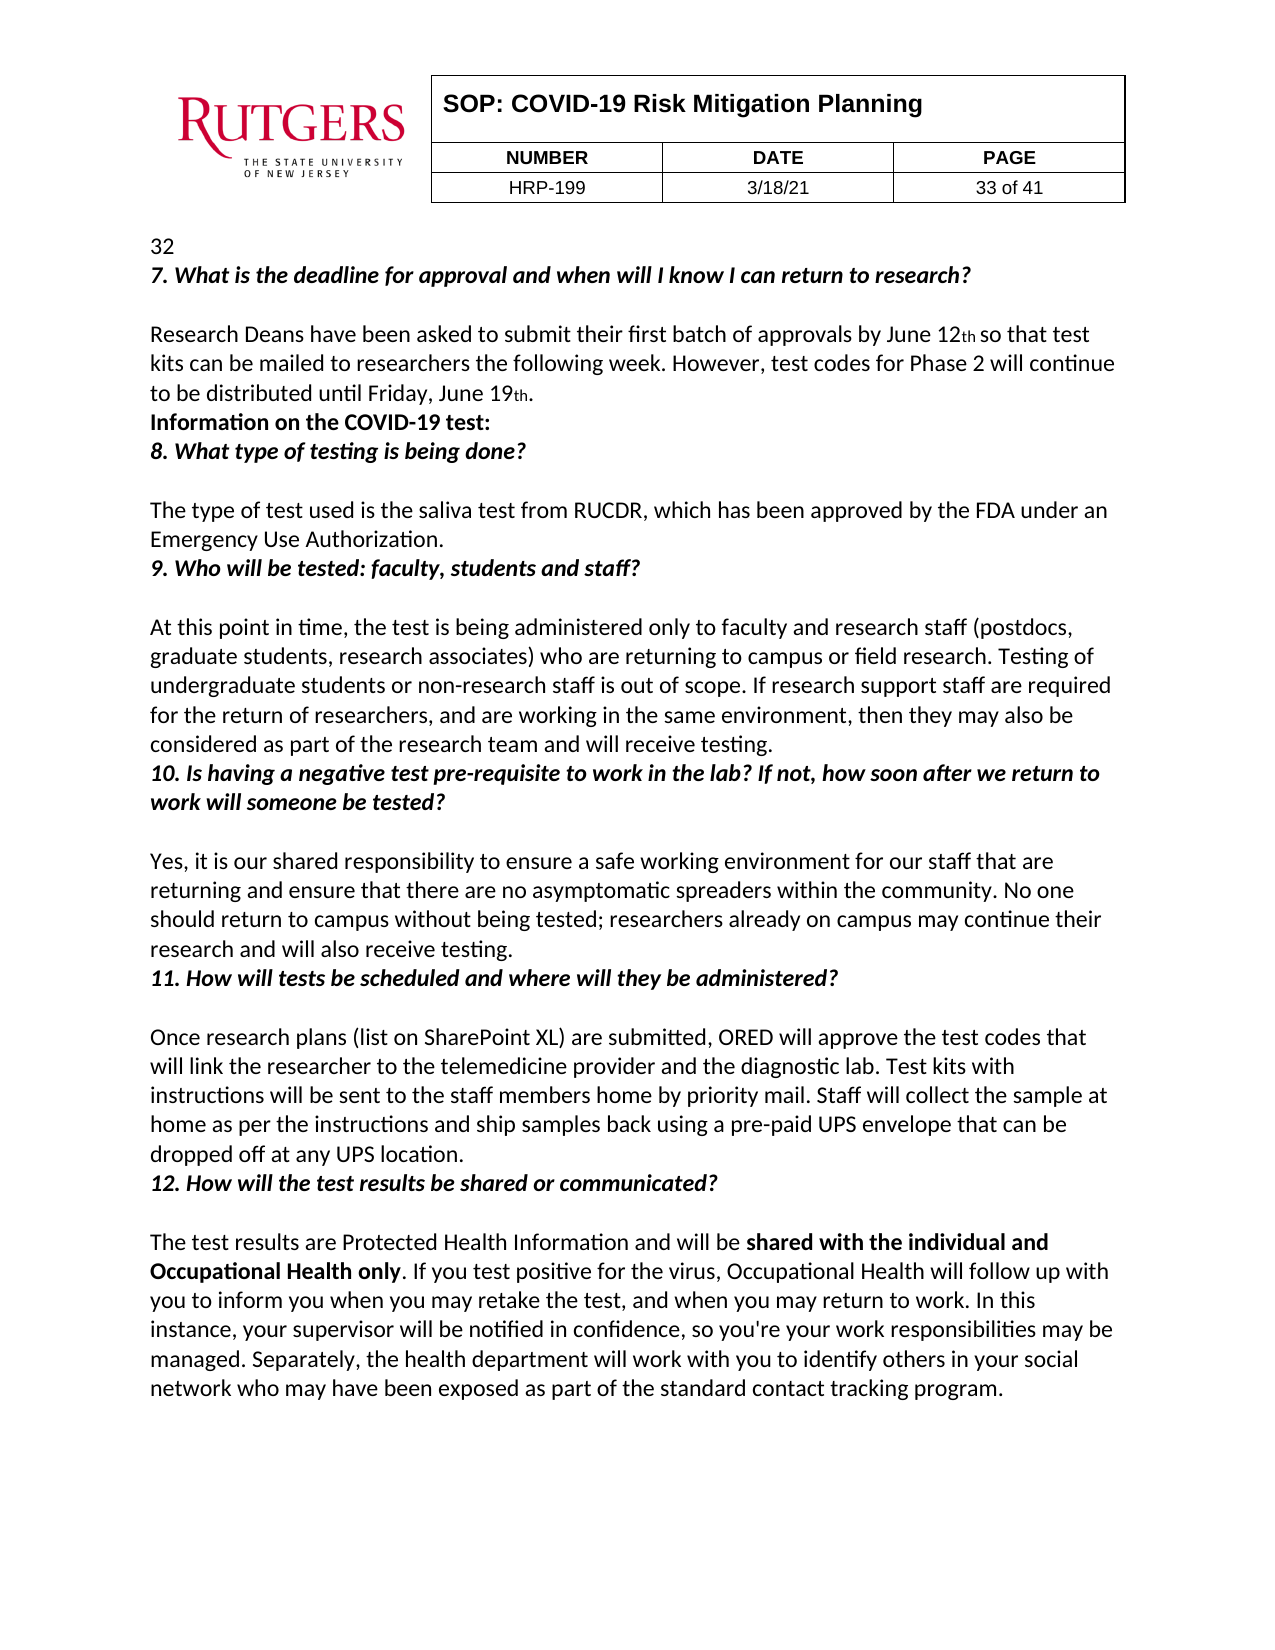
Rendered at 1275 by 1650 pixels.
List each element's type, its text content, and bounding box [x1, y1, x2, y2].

text 11. How will tests be scheduled and where will they be administered? [150, 963, 1125, 992]
text 32 [150, 231, 1125, 261]
text 10. Is having a negative test pre-requisite to work in the lab? If not, how soon after we return to work will someone be tested? [150, 758, 1125, 817]
text Information on the COVID-19 test: [150, 407, 1125, 436]
text At this point in time, the test is being administered only to faculty and research staff (postdocs, graduate students, research associates) who are returning to campus or field research. Testing of undergraduate students or non-research staff is out of scope. If research support staff are required for the return of researchers, and are working in the same environment, then they may also be considered as part of the research team and will receive testing. [150, 612, 1125, 758]
picture [161, 86, 421, 188]
text The type of test used is the saliva test from RUCDR, which has been approved by the FDA under an Emergency Use Authorization. [150, 495, 1125, 553]
text 8. What type of testing is being done? [150, 436, 1125, 466]
text 12. How will the test results be shared or communicated? [150, 1168, 1125, 1197]
text 9. Who will be tested: faculty, students and staff? [150, 553, 1125, 583]
text 7. What is the deadline for approval and when will I know I can return to research? [150, 261, 1125, 290]
text Once research plans (list on SharePoint XL) are submitted, ORED will approve the test codes that will link the researcher to the telemedicine provider and the diagnostic lab. Test kits with instructions will be sent to the staff members home by priority mail. Staff will collect the sample at home as per the instructions and ship samples back using a pre-paid UPS envelope that can be dropped off at any UPS location. [150, 1022, 1125, 1168]
text The test results are Protected Health Information and will be shared with the individual and Occupational Health only. If you test positive for the virus, Occupational Health will follow up with you to inform you when you may retake the test, and when you may return to work. In this instance, your supervisor will be notified in confidence, so you're your work responsibilities may be managed. Separately, the health department will work with you to identify others in your social network who may have been exposed as part of the standard contact tracking program. [150, 1227, 1125, 1402]
text Yes, it is our shared responsibility to ensure a safe working environment for our staff that are returning and ensure that there are no asymptomatic spreaders within the community. No one should return to campus without being tested; researchers already on campus may continue their research and will also receive testing. [150, 846, 1125, 963]
text Research Deans have been asked to submit their first batch of approvals by June 12th so that test kits can be mailed to researchers the following week. However, test codes for Phase 2 will continue to be distributed until Friday, June 19th. [150, 319, 1125, 407]
